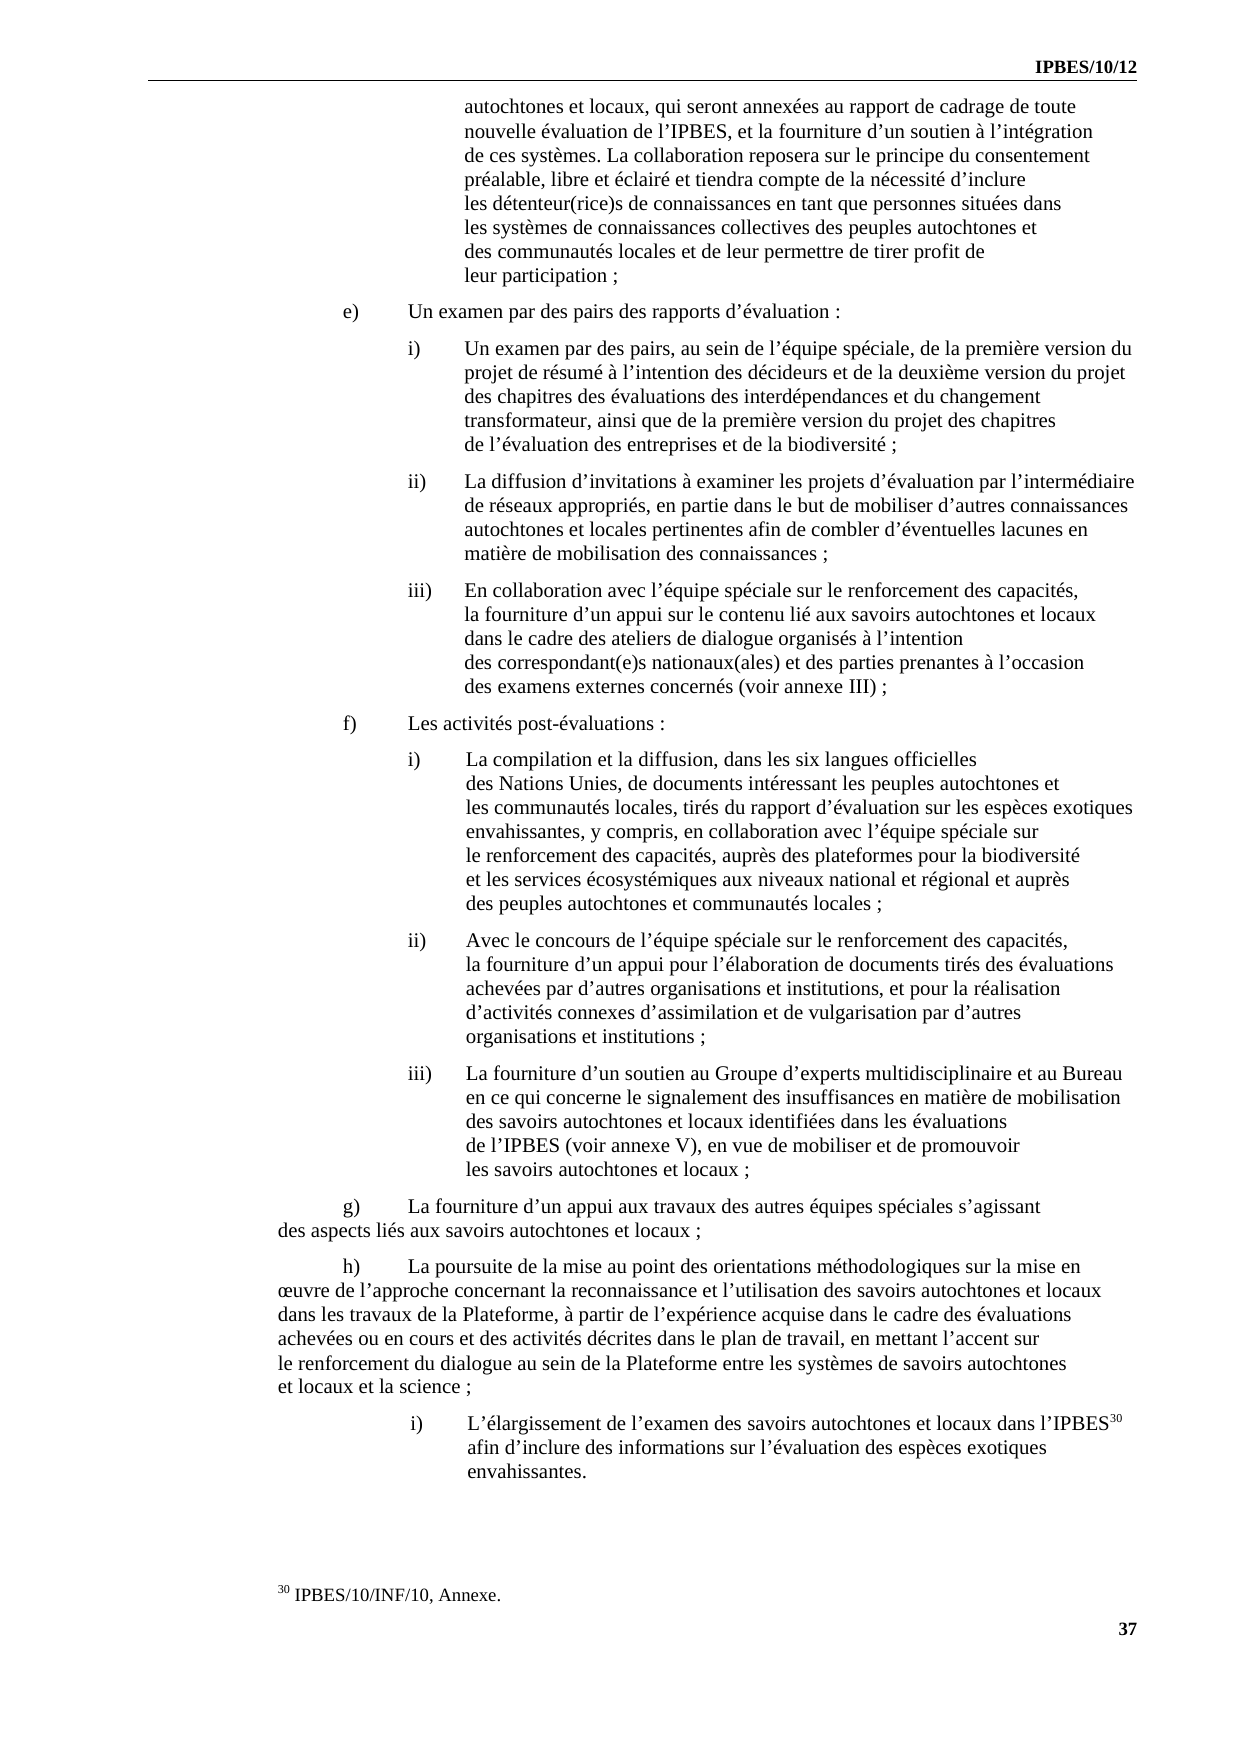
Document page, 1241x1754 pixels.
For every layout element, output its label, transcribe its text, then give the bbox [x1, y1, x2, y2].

text ii) La diffusion d’invitations à examiner les projets d’évaluation par l’intermédiaire de réseaux appropriés, en partie dans le but de mobiliser d’autres connaissances autochtones et locales pertinentes afin de combler d’éventuelles lacunes en matière de mobilisation des connaissances ; [299, 469, 1137, 565]
text i) La compilation et la diffusion, dans les six langues officielles des Nations Unies, de documents intéressant les peuples autochtones et les communautés locales, tirés du rapport d’évaluation sur les espèces exotiques envahissantes, y compris, en collaboration avec l’équipe spéciale sur le renforcement des capacités, auprès des plateformes pour la biodiversité et les services écosystémiques aux niveaux national et régional et auprès des peuples autochtones et communautés locales ; [300, 747, 1137, 915]
text f) Les activités post-évaluations : [278, 710, 1137, 734]
text i) Un examen par des pairs, au sein de l’équipe spéciale, de la première version du projet de résumé à l’intention des décideurs et de la deuxième version du projet des chapitres des évaluations des interdépendances et du changement transformateur, ainsi que de la première version du projet des chapitres de l’évaluation des entreprises et de la biodiversité ; [299, 336, 1137, 456]
text g) La fourniture d’un appui aux travaux des autres équipes spéciales s’agissant des aspects liés aux savoirs autochtones et locaux ; [278, 1193, 1137, 1242]
text i) L’élargissement de l’examen des savoirs autochtones et locaux dans l’IPBES afin d’inclure des informations sur l’évaluation des espèces exotiques envahissantes. [337, 1411, 1137, 1483]
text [299, 94, 1137, 287]
text e) Un examen par des pairs des rapports d’évaluation : [278, 299, 1137, 323]
text iii) La fourniture d’un soutien au Groupe d’experts multidisciplinaire et au Bureau en ce qui concerne le signalement des insuffisances en matière de mobilisation des savoirs autochtones et locaux identifiées dans les évaluations de l’IPBES (voir annexe V), en vue de mobiliser et de promouvoir les savoirs autochtones et locaux ; [300, 1061, 1137, 1181]
text ii) Avec le concours de l’équipe spéciale sur le renforcement des capacités, la fourniture d’un appui pour l’élaboration de documents tirés des évaluations achevées par d’autres organisations et institutions, et pour la réalisation d’activités connexes d’assimilation et de vulgarisation par d’autres organisations et institutions ; [300, 928, 1137, 1048]
text iii) En collaboration avec l’équipe spéciale sur le renforcement des capacités, la fourniture d’un appui sur le contenu lié aux savoirs autochtones et locaux dans le cadre des ateliers de dialogue organisés à l’intention des correspondant(e)s nationaux(ales) et des parties prenantes à l’occasion des examens externes concernés (voir annexe III) ; [299, 578, 1137, 698]
text h) La poursuite de la mise au point des orientations méthodologiques sur la mise en œuvre de l’approche concernant la reconnaissance et l’utilisation des savoirs autochtones et locaux dans les travaux de la Plateforme, à partir de l’expérience acquise dans le cadre des évaluations achevées ou en cours et des activités décrites dans le plan de travail, en mettant l’accent sur le renforcement du dialogue au sein de la Plateforme entre les systèmes de savoirs autochtones et locaux et la science ; [278, 1254, 1137, 1398]
